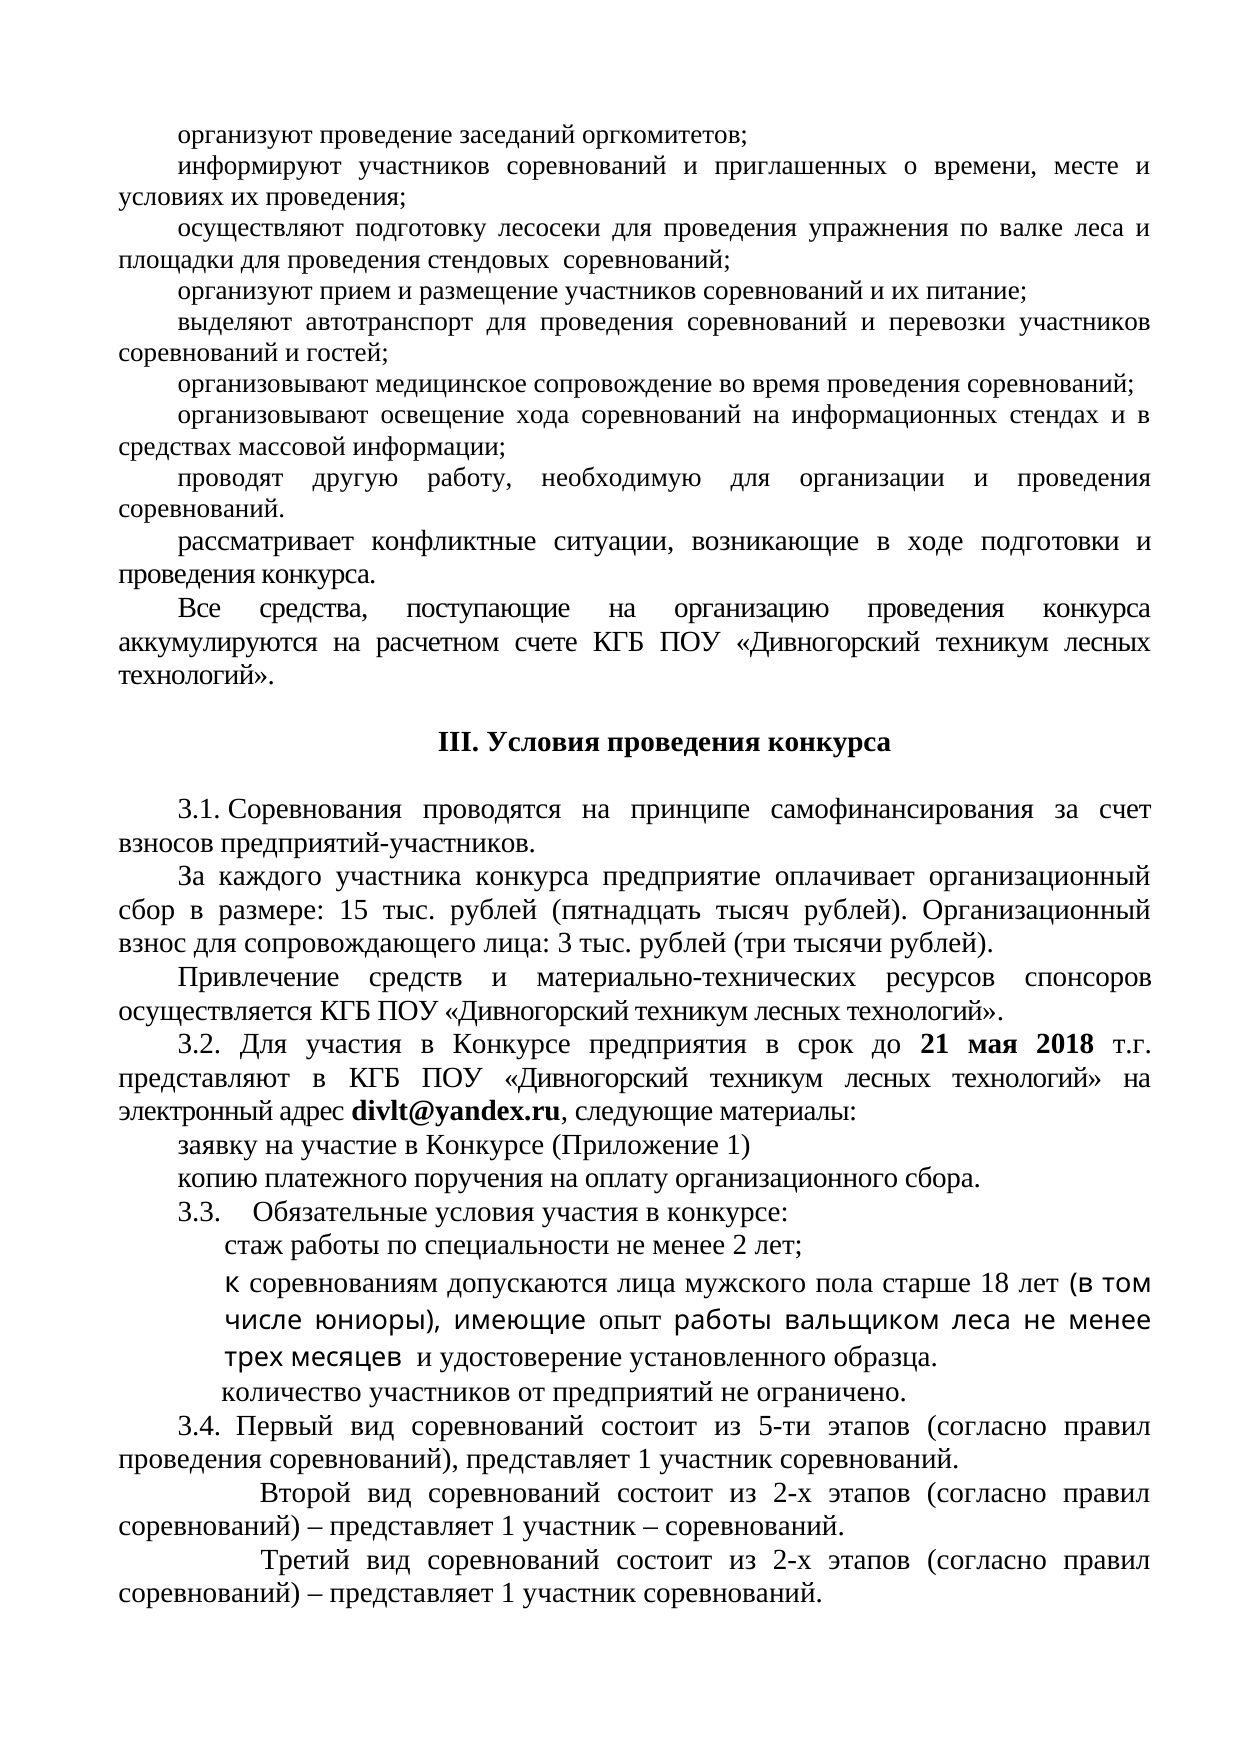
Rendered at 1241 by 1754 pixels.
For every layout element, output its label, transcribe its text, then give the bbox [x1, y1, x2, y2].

text организовывают освещение хода соревнований на информационных стендах и в средствах массовой информации; [118, 398, 1152, 461]
text организуют прием и размещение участников соревнований и их питание; [118, 274, 1152, 305]
text организовывают медицинское сопровождение во время проведения соревнований; [118, 367, 1152, 398]
text Все средства, поступающие на организацию проведения конкурса аккумулируются на расчетном счете КГБ ПОУ «Дивногорский техникум лесных технологий». [118, 590, 1152, 691]
text к соревнованиям допускаются лица мужского пола старше 18 лет (в том числе юниоры), имеющие опыт работы вальщиком леса не менее трех месяцев и удостоверение установленного образца. [224, 1261, 1152, 1374]
text За каждого участника конкурса предприятие оплачивает организационный сбор в размере: 15 тыс. рублей (пятнадцать тысяч рублей). Организационный взнос для сопровождающего лица: 3 тыс. рублей (три тысячи рублей). [118, 858, 1152, 959]
text Второй вид соревнований состоит из 2-х этапов (согласно правил соревнований) – представляет 1 участник – соревнований. [118, 1475, 1152, 1542]
text выделяют автотранспорт для проведения соревнований и перевозки участников соревнований и гостей; [118, 305, 1152, 367]
text количество участников от предприятий не ограничено. [118, 1374, 1152, 1408]
text информируют участников соревнований и приглашенных о времени, месте и условиях их проведения; [118, 149, 1152, 212]
text организуют проведение заседаний оргкомитетов; [118, 118, 1152, 149]
text 3.1. Соревнования проводятся на принципе самофинансирования за счет взносов предприятий-участников. [118, 791, 1152, 858]
text копию платежного поручения на оплату организационного сбора. [118, 1160, 1152, 1194]
text стаж работы по специальности не менее 2 лет; [224, 1227, 1152, 1261]
text заявку на участие в Конкурсе (Приложение 1) [118, 1127, 1152, 1160]
text рассматривает конфликтные ситуации, возникающие в ходе подготовки и проведения конкурса. [118, 523, 1152, 590]
text Привлечение средств и материально-технических ресурсов спонсоров осуществляется КГБ ПОУ «Дивногорский техникум лесных технологий». [118, 959, 1152, 1026]
text Третий вид соревнований состоит из 2-х этапов (согласно правил соревнований) – представляет 1 участник соревнований. [118, 1542, 1152, 1609]
list Обязательные условия участия в конкурсе: [177, 1194, 1152, 1227]
text проводят другую работу, необходимую для организации и проведения соревнований. [118, 461, 1152, 523]
text осуществляют подготовку лесосеки для проведения упражнения по валке леса и площадки для проведения стендовых соревнований; [118, 212, 1152, 274]
text 3.4. Первый вид соревнований состоит из 5-ти этапов (согласно правил проведения соревнований), представляет 1 участник соревнований. [118, 1408, 1152, 1475]
text III. Условия проведения конкурса [118, 724, 1152, 758]
text 3.2. Для участия в Конкурсе предприятия в срок до 21 мая 2018 т.г. представляют в КГБ ПОУ «Дивногорский техникум лесных технологий» на электронный адрес divlt@yandex.ru, следующие материалы: [118, 1026, 1152, 1127]
